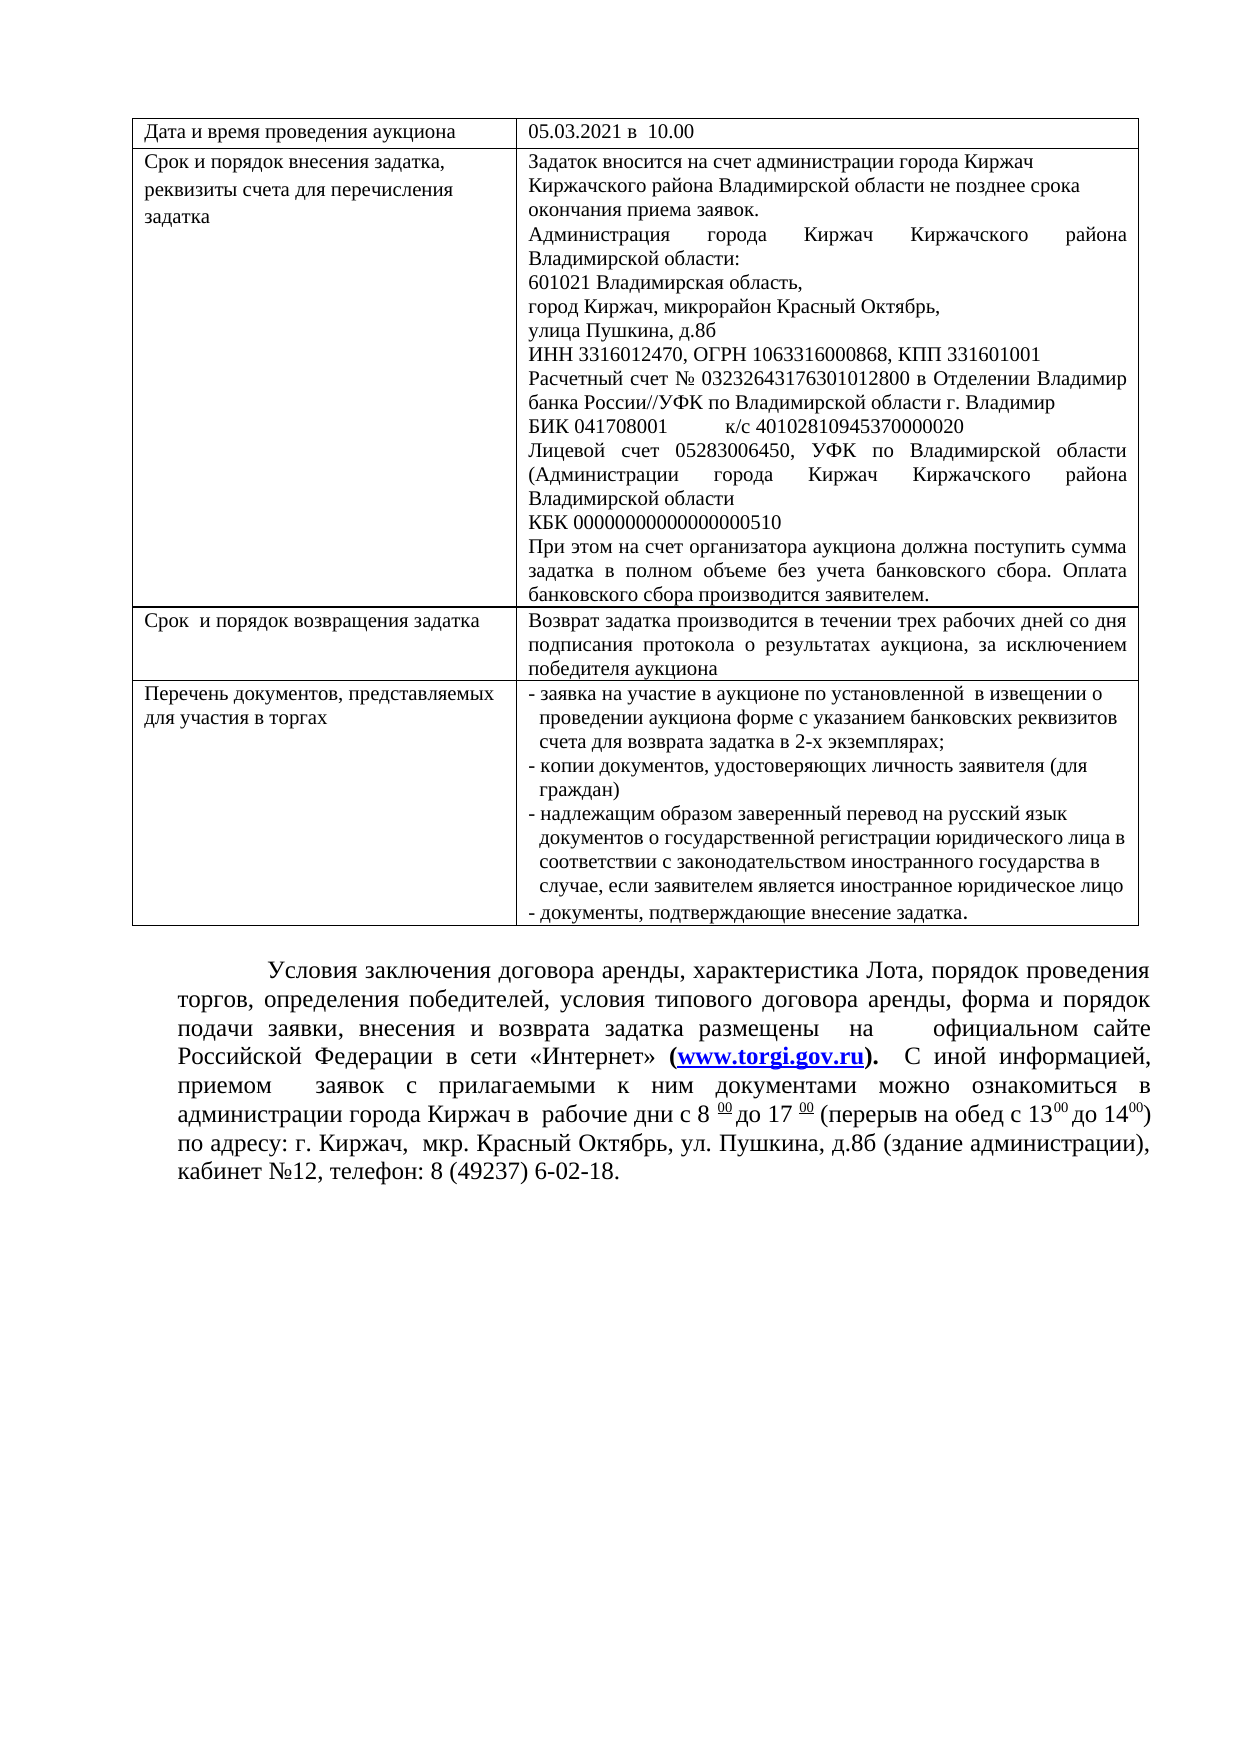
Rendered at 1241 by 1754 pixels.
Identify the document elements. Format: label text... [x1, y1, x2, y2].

table_cell Срок и порядок внесения задатка, реквизиты счета для перечисления задатка [133, 149, 516, 606]
table_cell Срок и порядок возвращения задатка [133, 608, 516, 680]
table_cell Перечень документов, представляемых для участия в торгах [133, 681, 516, 925]
table_cell Возврат задатка производится в течении трех рабочих дней со дня подписания протокола о результатах аукциона, за исключением победителя аукциона [517, 608, 1138, 680]
table_cell - заявка на участие в аукционе по установленной в извещении о проведении аукциона форме с указанием банковских реквизитов счета для возврата задатка в 2-х экземплярах; - копии документов, удостоверяющих личность заявителя (для граждан) - надлежащим образом заверенный перевод на русский язык документов о государственной регистрации юридического лица в соответствии с законодательством иностранного государства в случае, если заявителем является иностранное юридическое лицо - документы, подтверждающие внесение задатка. [517, 681, 1138, 925]
text Условия заключения договора аренды, характеристика Лота, порядок проведения торгов, определения победителей, условия типового договора аренды, форма и порядок подачи заявки, внесения и возврата задатка размещены на официальном сайте Российской Федерации в сети «Интернет» (www.torgi.gov.ru). С иной информацией, приемом заявок с прилагаемыми к ним документами можно ознакомиться в администрации города Киржач в рабочие дни с 8 00 до 17 00 (перерыв на обед с 1300 до 1400) по адресу: г. Киржач, мкр. Красный Октябрь, ул. Пушкина, д.8б (здание администрации), кабинет №12, телефон: 8 (49237) 6-02-18. [177, 955, 1152, 1185]
table_cell Дата и время проведения аукциона [133, 119, 516, 148]
table_cell 05.03.2021 в 10.00 [517, 119, 1138, 148]
table_cell Задаток вносится на счет администрации города Киржач Киржачского района Владимирской области не позднее срока окончания приема заявок. Администрация города Киржач Киржачского района Владимирской области: 601021 Владимирская область, город Киржач, микрорайон Красный Октябрь, улица Пушкина, д.8б ИНН 3316012470, ОГРН 1063316000868, КПП 331601001 Расчетный счет № 03232643176301012800 в Отделении Владимир банка России//УФК по Владимирской области г. Владимир БИК 041708001 к/с 40102810945370000020 Лицевой счет 05283006450, УФК по Владимирской области (Администрации города Киржач Киржачского района Владимирской области КБК 00000000000000000510 При этом на счет организатора аукциона должна поступить сумма задатка в полном объеме без учета банковского сбора. Оплата банковского сбора производится заявителем. [517, 149, 1138, 606]
